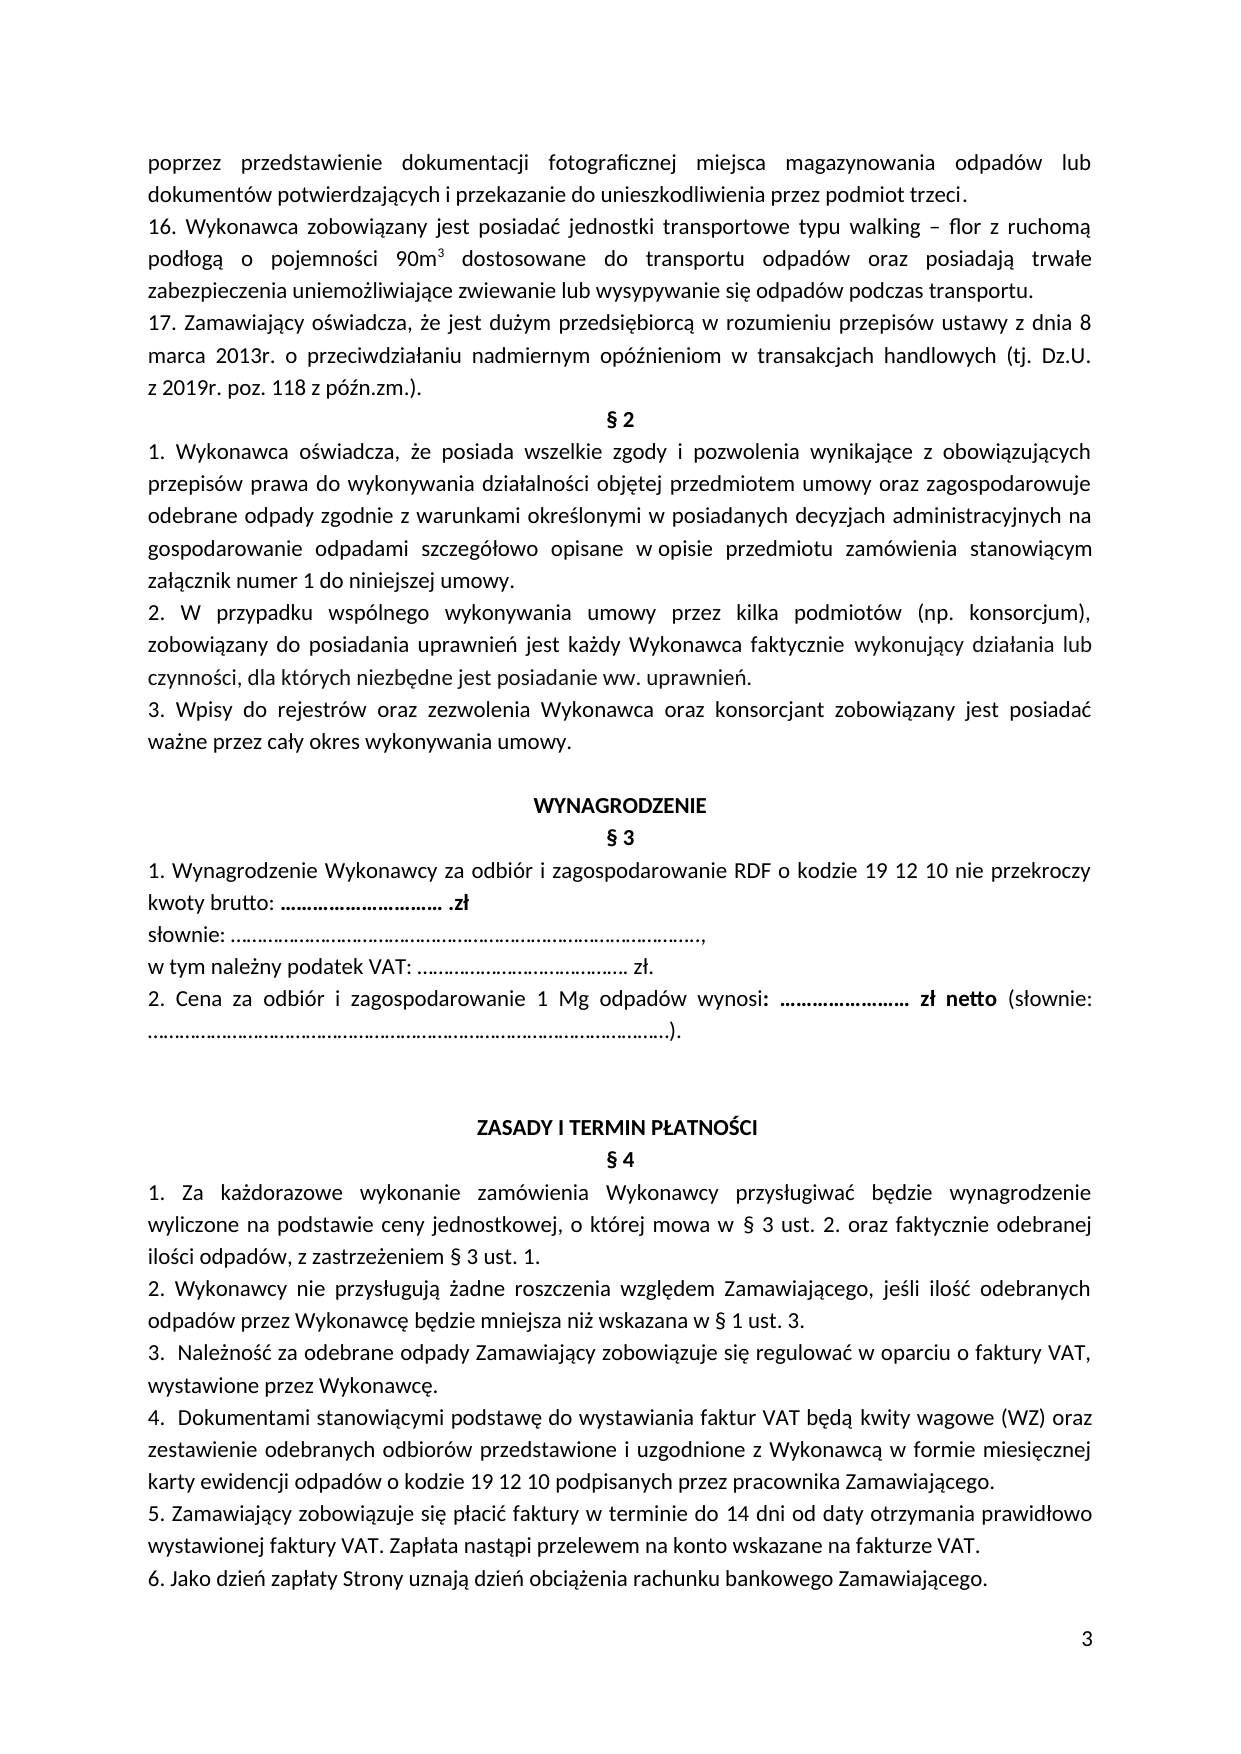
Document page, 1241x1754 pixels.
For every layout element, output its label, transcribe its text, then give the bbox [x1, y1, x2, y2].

text słownie: …………………………………………………………………………….., [148, 920, 1093, 948]
list 3. Należność za odebrane odpady Zamawiający zobowiązuje się regulować w oparciu o faktury VAT, wystawione przez Wykonawcę. [148, 1338, 1093, 1399]
list 5. Zamawiający zobowiązuje się płacić faktury w terminie do 14 dni od daty otrzymania prawidłowo wystawionej faktury VAT. Zapłata nastąpi przelewem na konto wskazane na fakturze VAT. [148, 1499, 1093, 1560]
text 1. Wynagrodzenie Wykonawcy za odbiór i zagospodarowanie RDF o kodzie 19 12 10 nie przekroczy kwoty brutto: ………………………… .zł [148, 856, 1093, 916]
list § 2 [148, 405, 1093, 433]
text 3. Wpisy do rejestrów oraz zezwolenia Wykonawca oraz konsorcjant zobowiązany jest posiadać ważne przez cały okres wykonywania umowy. [148, 695, 1093, 755]
text 2. W przypadku wspólnego wykonywania umowy przez kilka podmiotów (np. konsorcjum), zobowiązany do posiadania uprawnień jest każdy Wykonawca faktycznie wykonujący działania lub czynności, dla których niezbędne jest posiadanie ww. uprawnień. [148, 598, 1093, 691]
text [148, 148, 1093, 208]
list 2. Wykonawcy nie przysługują żadne roszczenia względem Zamawiającego, jeśli ilość odebranych odpadów przez Wykonawcę będzie mniejsza niż wskazana w § 1 ust. 3. [148, 1274, 1093, 1334]
text w tym należny podatek VAT: …………………………………. zł. [148, 952, 1093, 980]
text 17. Zamawiający oświadcza, że jest dużym przedsiębiorcą w rozumieniu przepisów ustawy z dnia 8 marca 2013r. o przeciwdziałaniu nadmiernym opóźnieniom w transakcjach handlowych (tj. Dz.U. z 2019r. poz. 118 z późn.zm.). [148, 308, 1093, 401]
list 1. Za każdorazowe wykonanie zamówienia Wykonawcy przysługiwać będzie wynagrodzenie wyliczone na podstawie ceny jednostkowej, o której mowa w § 3 ust. 2. oraz faktycznie odebranej ilości odpadów, z zastrzeżeniem § 3 ust. 1. [148, 1178, 1093, 1270]
text 16. Wykonawca zobowiązany jest posiadać jednostki transportowe typu walking – flor z ruchomą podłogą o pojemności 90m3 dostosowane do transportu odpadów oraz posiadają trwałe zabezpieczenia uniemożliwiające zwiewanie lub wysypywanie się odpadów podczas transportu. [148, 212, 1093, 304]
list ZASADY I TERMIN PŁATNOŚCI § 4 [148, 1113, 1093, 1173]
list WYNAGRODZENIE [148, 791, 1093, 819]
text 6. Jako dzień zapłaty Strony uznają dzień obciążenia rachunku bankowego Zamawiającego. [148, 1564, 1093, 1592]
text 1. Wykonawca oświadcza, że posiada wszelkie zgody i pozwolenia wynikające z obowiązujących przepisów prawa do wykonywania działalności objętej przedmiotem umowy oraz zagospodarowuje odebrane odpady zgodnie z warunkami określonymi w posiadanych decyzjach administracyjnych na gospodarowanie odpadami szczegółowo opisane w opisie przedmiotu zamówienia stanowiącym załącznik numer 1 do niniejszej umowy. [148, 437, 1093, 594]
text 2. Cena za odbiór i zagospodarowanie 1 Mg odpadów wynosi: …………………… zł netto (słownie: ………………………………………………………………………………………). [148, 984, 1093, 1045]
list § 3 [148, 823, 1093, 852]
list 4. Dokumentami stanowiącymi podstawę do wystawiania faktur VAT będą kwity wagowe (WZ) oraz zestawienie odebranych odbiorów przedstawione i uzgodnione z Wykonawcą w formie miesięcznej karty ewidencji odpadów o kodzie 19 12 10 podpisanych przez pracownika Zamawiającego. [148, 1403, 1093, 1495]
